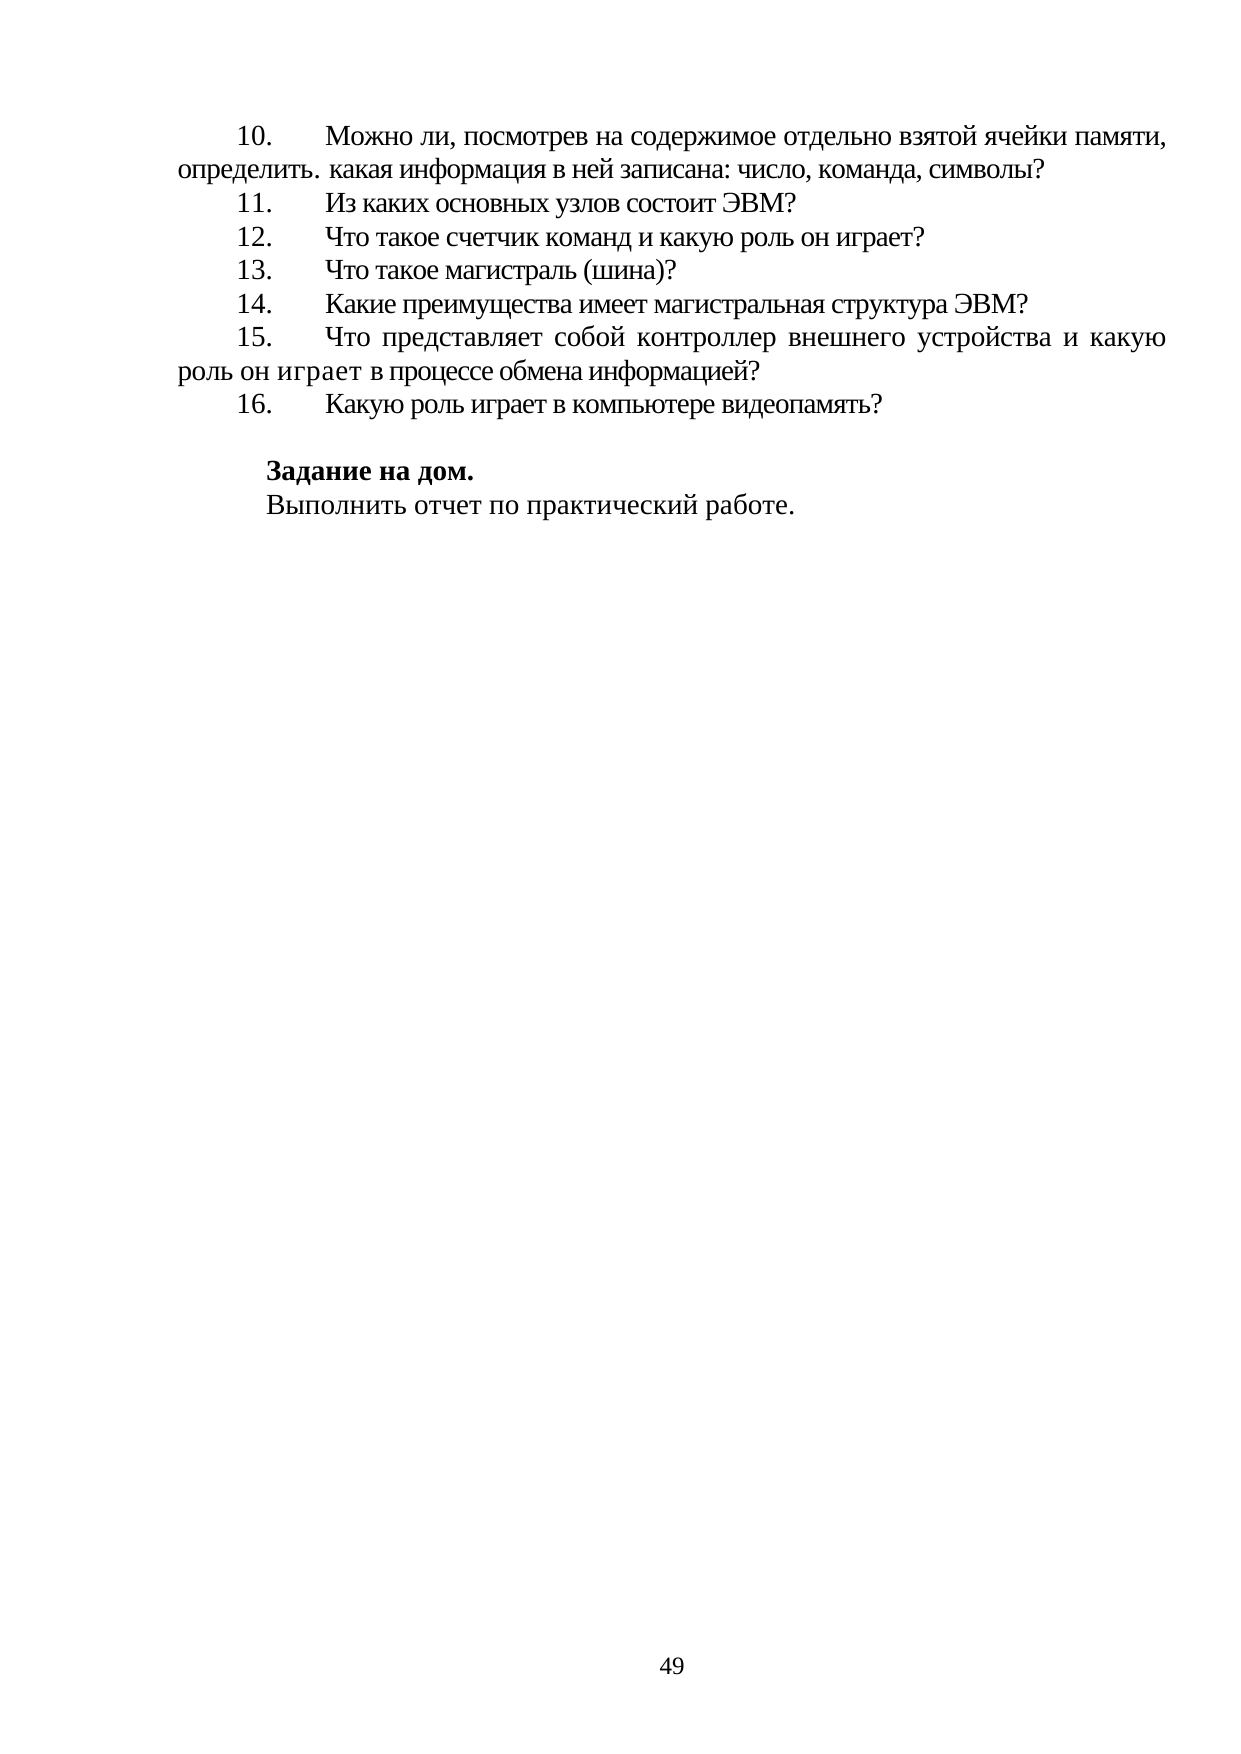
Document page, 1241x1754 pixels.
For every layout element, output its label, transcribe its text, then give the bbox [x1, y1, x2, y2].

text Задание на дом. [177, 453, 1167, 487]
list Что представляет собой контроллер внешнего устройства и какую роль он играет в процессе обмена информацией? [177, 319, 1167, 386]
list Из каких основных узлов состоит ЭВМ? [177, 185, 1167, 219]
list Какие преимущества имеет магистральная структура ЭВМ? [177, 286, 1167, 319]
list Что такое счетчик команд и какую роль он играет? [177, 219, 1167, 252]
list Можно ли, посмотрев на содержимое отдельно взятой ячейки памяти, определить. какая информация в ней записана: число, команда, символы? [177, 118, 1167, 185]
list Какую роль играет в компьютере видеопамять? [177, 386, 1167, 420]
text Выполнить отчет по практический работе. [177, 487, 1167, 521]
list Что такое магистраль (шина)? [177, 252, 1167, 286]
